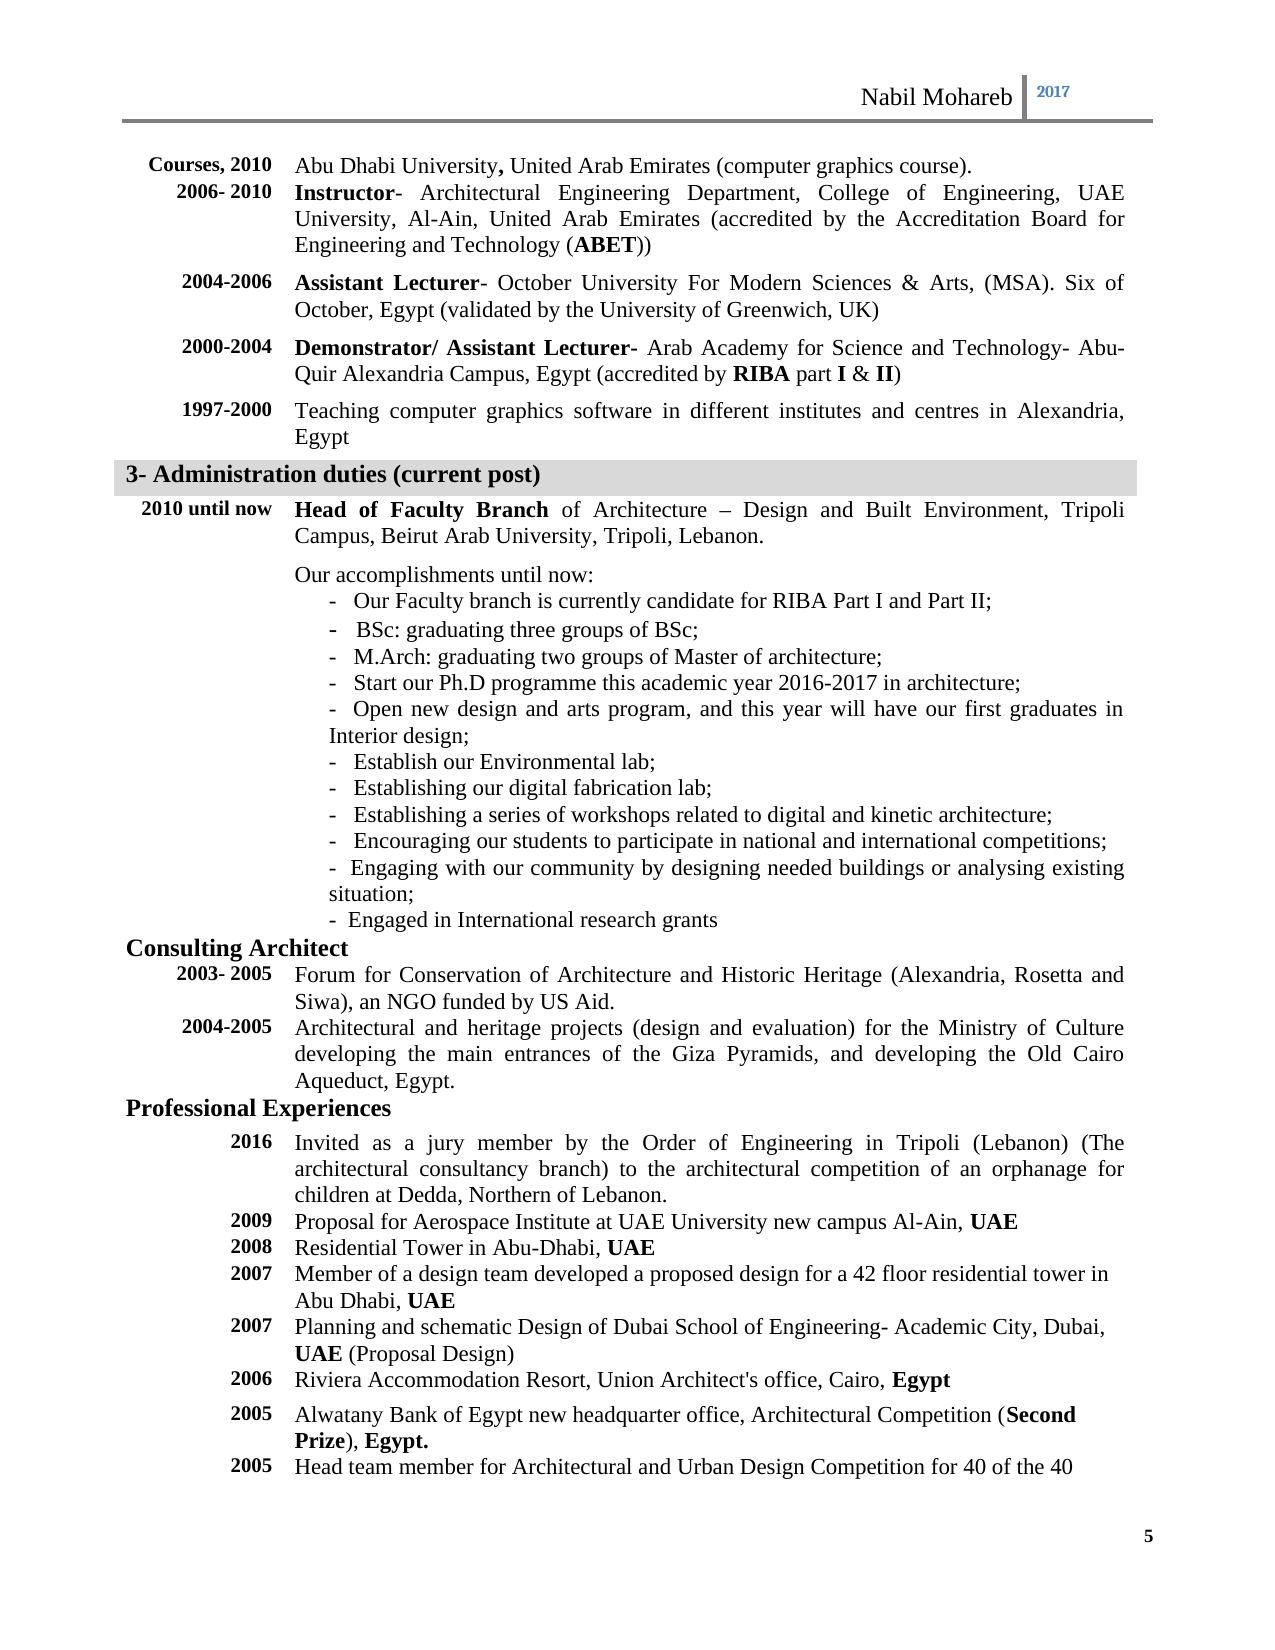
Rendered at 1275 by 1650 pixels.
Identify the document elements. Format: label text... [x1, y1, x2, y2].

table_cell 3- Administration duties (current post) [114, 460, 1137, 496]
table_cell 2005 [114, 1453, 283, 1495]
table_cell Consulting Architect [114, 933, 1137, 961]
table_cell Demonstrator/ Assistant Lecturer- Arab Academy for Science and Technology- Abu-Quir Alexandria Campus, Egypt (accredited by RIBA part I & II) [283, 334, 1137, 397]
table_cell 2007 [114, 1261, 283, 1313]
table_cell Proposal for Aerospace Institute at UAE University new campus Al-Ain, UAE [283, 1208, 1137, 1234]
table_cell 2008 [114, 1234, 283, 1261]
table_cell 2009 [114, 1208, 283, 1234]
table_cell Planning and schematic Design of Dubai School of Engineering- Academic City, Dubai, UAE (Proposal Design) [283, 1313, 1137, 1366]
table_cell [114, 152, 283, 178]
table_cell 2010 until now [114, 496, 283, 933]
table_cell Riviera Accommodation Resort, Union Architect's office, Cairo, Egypt [283, 1366, 1137, 1401]
table_cell Invited as a jury member by the Order of Engineering in Tripoli (Lebanon) (The architectural consultancy branch) to the architectural competition of an orphanage for children at Dedda, Northern of Lebanon. [283, 1129, 1137, 1208]
table_cell 2016 [114, 1129, 283, 1208]
table_cell 2000-2004 [114, 334, 283, 397]
table_cell 1997-2000 [114, 397, 283, 459]
table_cell Member of a design team developed a proposed design for a 42 floor residential tower in Abu Dhabi, UAE [283, 1261, 1137, 1313]
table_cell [283, 152, 1137, 178]
table_cell Assistant Lecturer- October University For Modern Sciences & Arts, (MSA). Six of October, Egypt (validated by the University of Greenwich, UK) [283, 270, 1137, 334]
table_cell 2006 [114, 1366, 283, 1401]
table_cell Teaching computer graphics software in different institutes and centres in Alexandria, Egypt [283, 397, 1137, 459]
table_cell 2004-2006 [114, 270, 283, 334]
table_cell 2006- 2010 [114, 179, 283, 269]
table_cell Professional Experiences [114, 1093, 1137, 1129]
table_cell Architectural and heritage projects (design and evaluation) for the Ministry of Culture developing the main entrances of the Giza Pyramids, and developing the Old Cairo Aqueduct, Egypt. [283, 1014, 1137, 1093]
table_cell 2007 [114, 1313, 283, 1366]
table_cell Head of Faculty Branch of Architecture – Design and Built Environment, Tripoli Campus, Beirut Arab University, Tripoli, Lebanon. Our accomplishments until now: - Our Faculty branch is currently candidate for RIBA Part I and Part II; - BSc: graduating three groups of BSc; - M.Arch: graduating two groups of Master of architecture; - Start our Ph.D programme this academic year 2016-2017 in architecture; - Open new design and arts program, and this year will have our first graduates in Interior design; - Establish our Environmental lab; - Establishing our digital fabrication lab; - Establishing a series of workshops related to digital and kinetic architecture; - Encouraging our students to participate in national and international competitions; - Engaging with our community by designing needed buildings or analysing existing situation; - Engaged in International research grants [283, 496, 1137, 933]
table_cell Forum for Conservation of Architecture and Historic Heritage (Alexandria, Rosetta and Siwa), an NGO funded by US Aid. [283, 961, 1137, 1014]
table_cell Residential Tower in Abu-Dhabi, UAE [283, 1234, 1137, 1261]
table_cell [283, 1453, 1137, 1495]
table_cell Alwatany Bank of Egypt new headquarter office, Architectural Competition (Second Prize), Egypt. [283, 1401, 1137, 1453]
table_cell 2003- 2005 [114, 961, 283, 1014]
table_cell Instructor- Architectural Engineering Department, College of Engineering, UAE University, Al-Ain, United Arab Emirates (accredited by the Accreditation Board for Engineering and Technology (ABET)) [283, 179, 1137, 269]
table_cell 2005 [114, 1401, 283, 1453]
table_cell 2004-2005 [114, 1014, 283, 1093]
